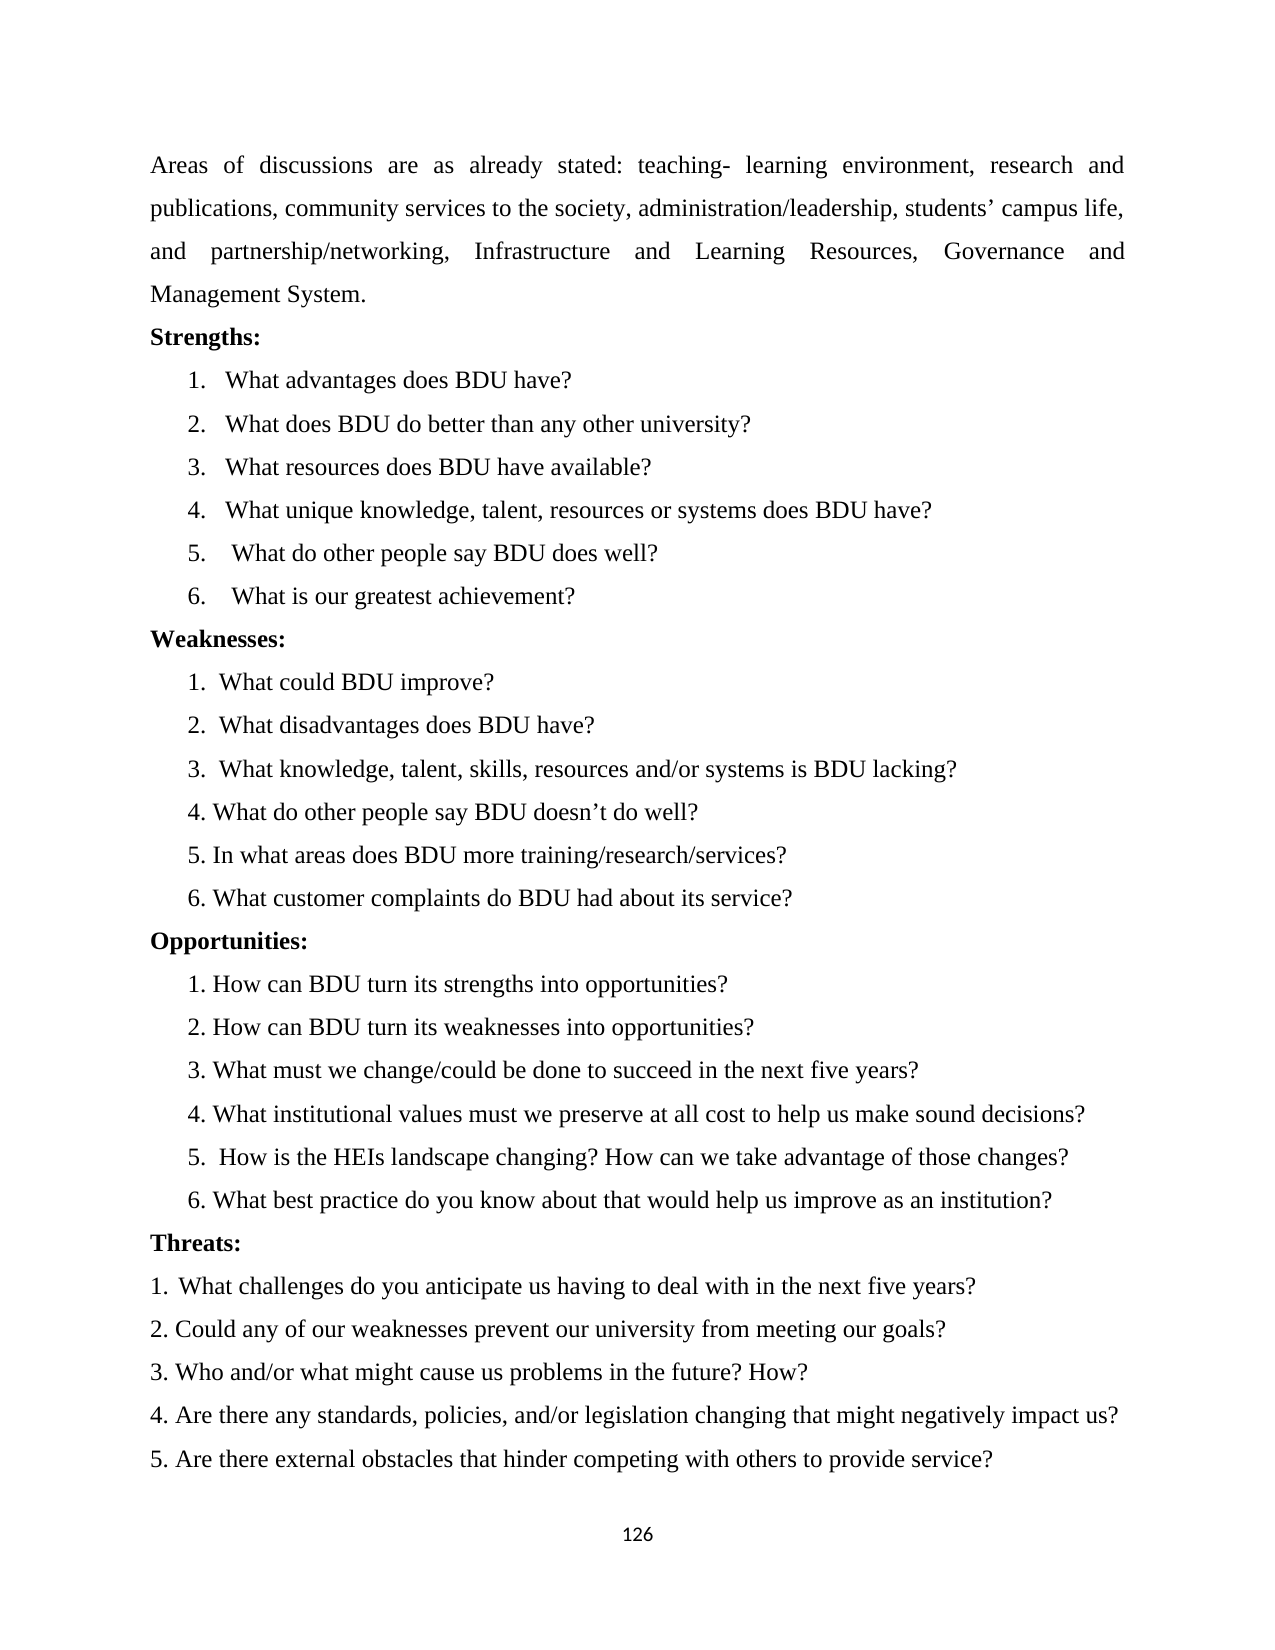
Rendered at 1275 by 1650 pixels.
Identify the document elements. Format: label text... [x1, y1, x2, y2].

text 3. Who and/or what might cause us problems in the future? How? [150, 1357, 1125, 1386]
text 3. What knowledge, talent, skills, resources and/or systems is BDU lacking? [187, 754, 1125, 782]
text 6. What customer complaints do BDU had about its service? [187, 883, 1125, 912]
text 3. What must we change/could be done to succeed in the next five years? [150, 1056, 1125, 1084]
text Weaknesses: [150, 624, 1125, 653]
list What do other people say BDU does well? [187, 538, 1125, 567]
list What is our greatest achievement? [187, 581, 1125, 610]
text Threats: [150, 1228, 1125, 1257]
text 4. Are there any standards, policies, and/or legislation changing that might negatively impact us? [150, 1401, 1125, 1429]
list What advantages does BDU have? [187, 366, 1125, 394]
text Areas of discussions are as already stated: teaching- learning environment, research and publications, community services to the society, administration/leadership, students’ campus life, and partnership/networking, Infrastructure and Learning Resources, Governance and Management System. [150, 150, 1125, 308]
list What resources does BDU have available? [187, 452, 1125, 481]
text 5. In what areas does BDU more training/research/services? [187, 840, 1125, 869]
text 5. How is the HEIs landscape changing? How can we take advantage of those changes? [150, 1142, 1125, 1171]
text Strengths: [150, 322, 1125, 351]
text 5. Are there external obstacles that hinder competing with others to provide service? [150, 1444, 1125, 1472]
text 1. How can BDU turn its strengths into opportunities? [150, 969, 1125, 998]
text 6. What best practice do you know about that would help us improve as an institution? [150, 1185, 1125, 1214]
list What challenges do you anticipate us having to deal with in the next five years? [150, 1271, 1125, 1300]
text 2. Could any of our weaknesses prevent our university from meeting our goals? [150, 1314, 1125, 1343]
text 2. How can BDU turn its weaknesses into opportunities? [150, 1012, 1125, 1041]
list What unique knowledge, talent, resources or systems does BDU have? [187, 495, 1125, 524]
text 1. What could BDU improve? [187, 667, 1125, 696]
text 2. What disadvantages does BDU have? [187, 711, 1125, 739]
list What does BDU do better than any other university? [187, 409, 1125, 437]
text Opportunities: [150, 926, 1125, 955]
text 4. What institutional values must we preserve at all cost to help us make sound decisions? [150, 1099, 1125, 1127]
text 4. What do other people say BDU doesn’t do well? [187, 797, 1125, 826]
